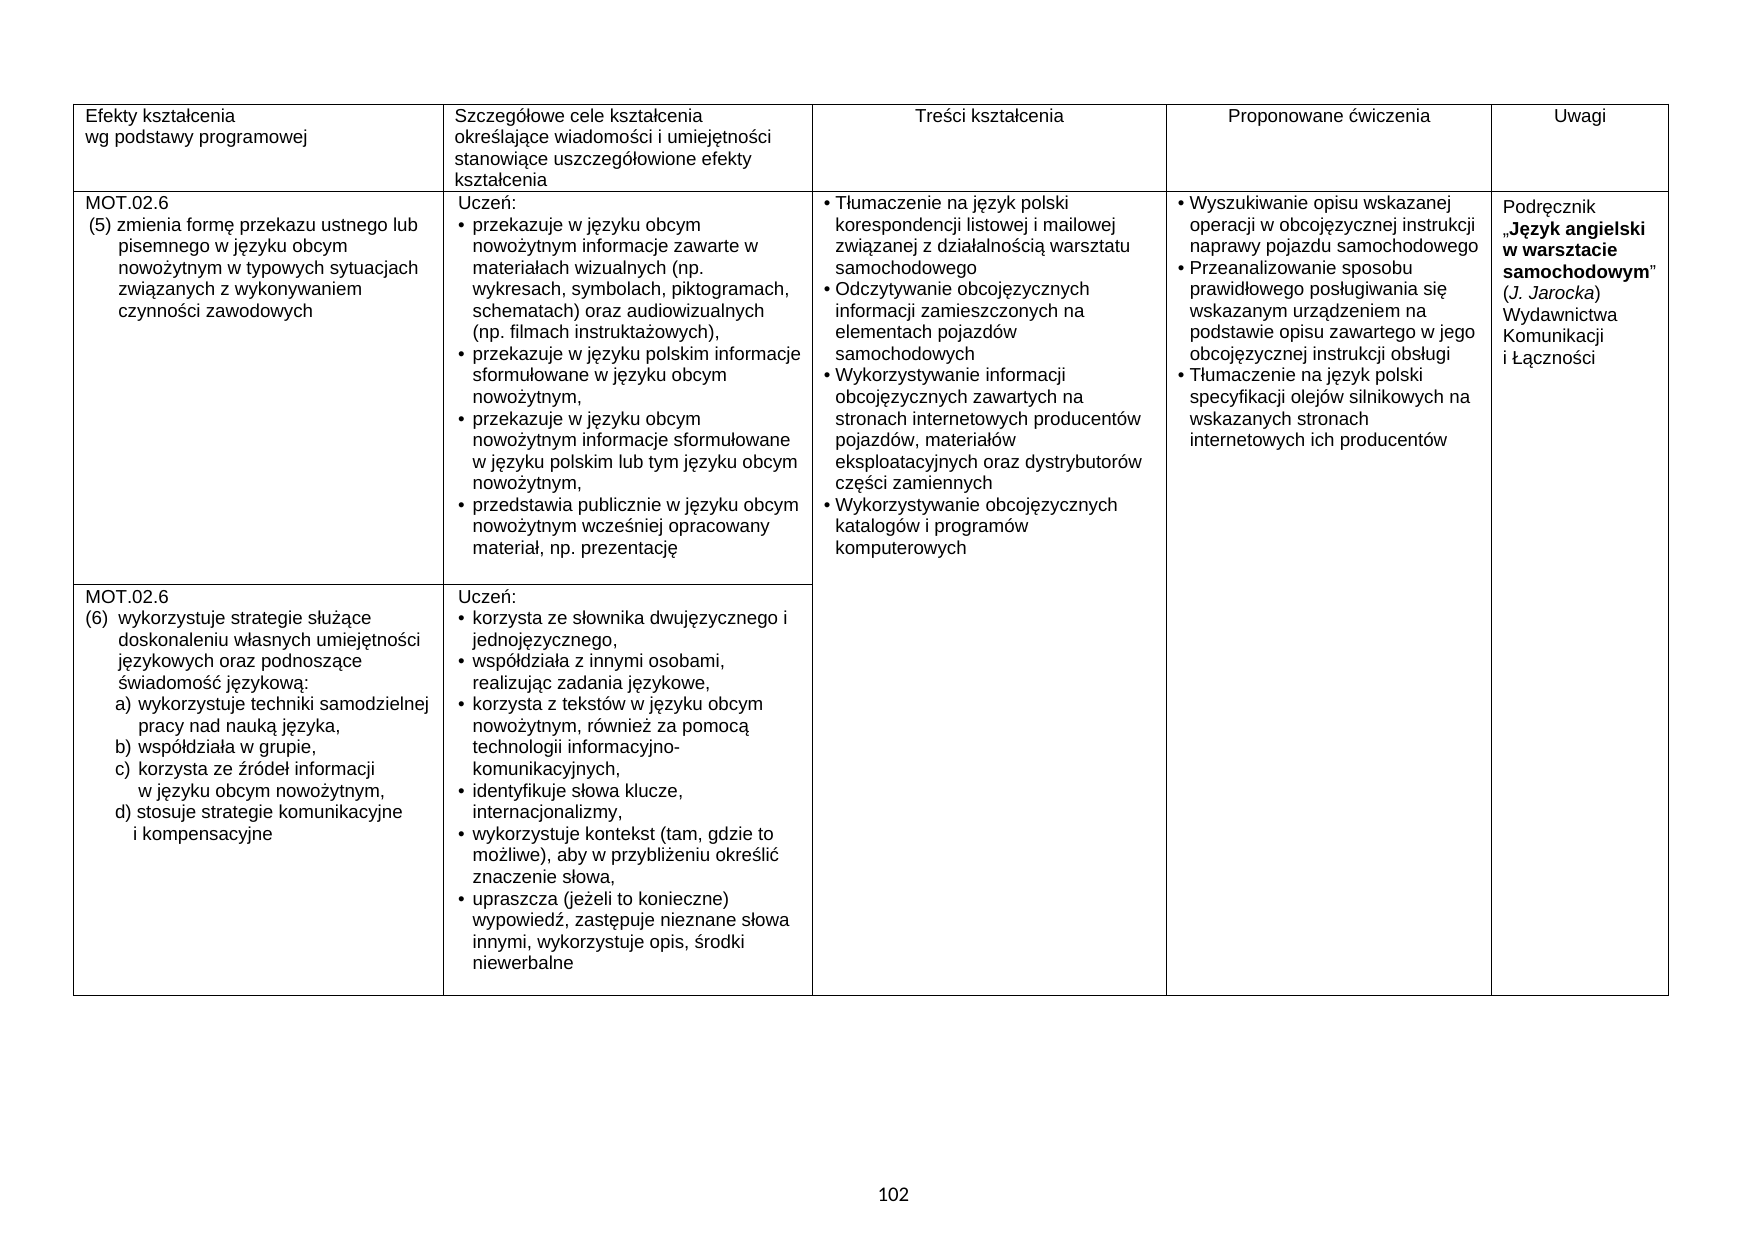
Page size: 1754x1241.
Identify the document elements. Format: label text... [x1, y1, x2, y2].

table_header Proponowane ćwiczenia [1167, 105, 1491, 191]
table_header • Wyszukiwanie opisu wskazanej operacji w obcojęzycznej instrukcji naprawy pojazdu samochodowego • Przeanalizowanie sposobu prawidłowego posługiwania się wskazanym urządzeniem na podstawie opisu zawartego w jego obcojęzycznej instrukcji obsługi • Tłumaczenie na język polski specyfikacji olejów silnikowych na wskazanych stronach internetowych ich producentów [1167, 192, 1491, 995]
table_header Treści kształcenia [813, 105, 1166, 191]
table_header Podręcznik „Język angielski w warsztacie samochodowym” (J. Jarocka) Wydawnictwa Komunikacji i Łączności [1492, 192, 1668, 995]
table_header MOT.02.6 (5) zmienia formę przekazu ustnego lub pisemnego w języku obcym nowożytnym w typowych sytuacjach związanych z wykonywaniem czynności zawodowych [74, 192, 443, 584]
table_header Uczeń: • przekazuje w języku obcym nowożytnym informacje zawarte w materiałach wizualnych (np. wykresach, symbolach, piktogramach, schematach) oraz audiowizualnych (np. filmach instruktażowych), • przekazuje w języku polskim informacje sformułowane w języku obcym nowożytnym, • przekazuje w języku obcym nowożytnym informacje sformułowane w języku polskim lub tym języku obcym nowożytnym, • przedstawia publicznie w języku obcym nowożytnym wcześniej opracowany materiał, np. prezentację [444, 192, 812, 584]
table_header Efekty kształcenia wg podstawy programowej [74, 105, 443, 191]
table_cell Uczeń: • korzysta ze słownika dwujęzycznego i jednojęzycznego, • współdziała z innymi osobami, realizując zadania językowe, • korzysta z tekstów w języku obcym nowożytnym, również za pomocą technologii informacyjno-komunikacyjnych, • identyfikuje słowa klucze, internacjonalizmy, • wykorzystuje kontekst (tam, gdzie to możliwe), aby w przybliżeniu określić znaczenie słowa, • upraszcza (jeżeli to konieczne) wypowiedź, zastępuje nieznane słowa innymi, wykorzystuje opis, środki niewerbalne [444, 585, 812, 995]
table_header • Tłumaczenie na język polski korespondencji listowej i mailowej związanej z działalnością warsztatu samochodowego • Odczytywanie obcojęzycznych informacji zamieszczonych na elementach pojazdów samochodowych • Wykorzystywanie informacji obcojęzycznych zawartych na stronach internetowych producentów pojazdów, materiałów eksploatacyjnych oraz dystrybutorów części zamiennych • Wykorzystywanie obcojęzycznych katalogów i programów komputerowych [813, 192, 1166, 995]
table_cell MOT.02.6 (6) wykorzystuje strategie służące doskonaleniu własnych umiejętności językowych oraz podnoszące świadomość językową: a) wykorzystuje techniki samodzielnej pracy nad nauką języka, b) współdziała w grupie, c) korzysta ze źródeł informacji w języku obcym nowożytnym, d) stosuje strategie komunikacyjne i kompensacyjne [74, 585, 443, 995]
table_header Szczegółowe cele kształcenia określające wiadomości i umiejętności stanowiące uszczegółowione efekty kształcenia [444, 105, 812, 191]
table_header Uwagi [1492, 105, 1668, 191]
